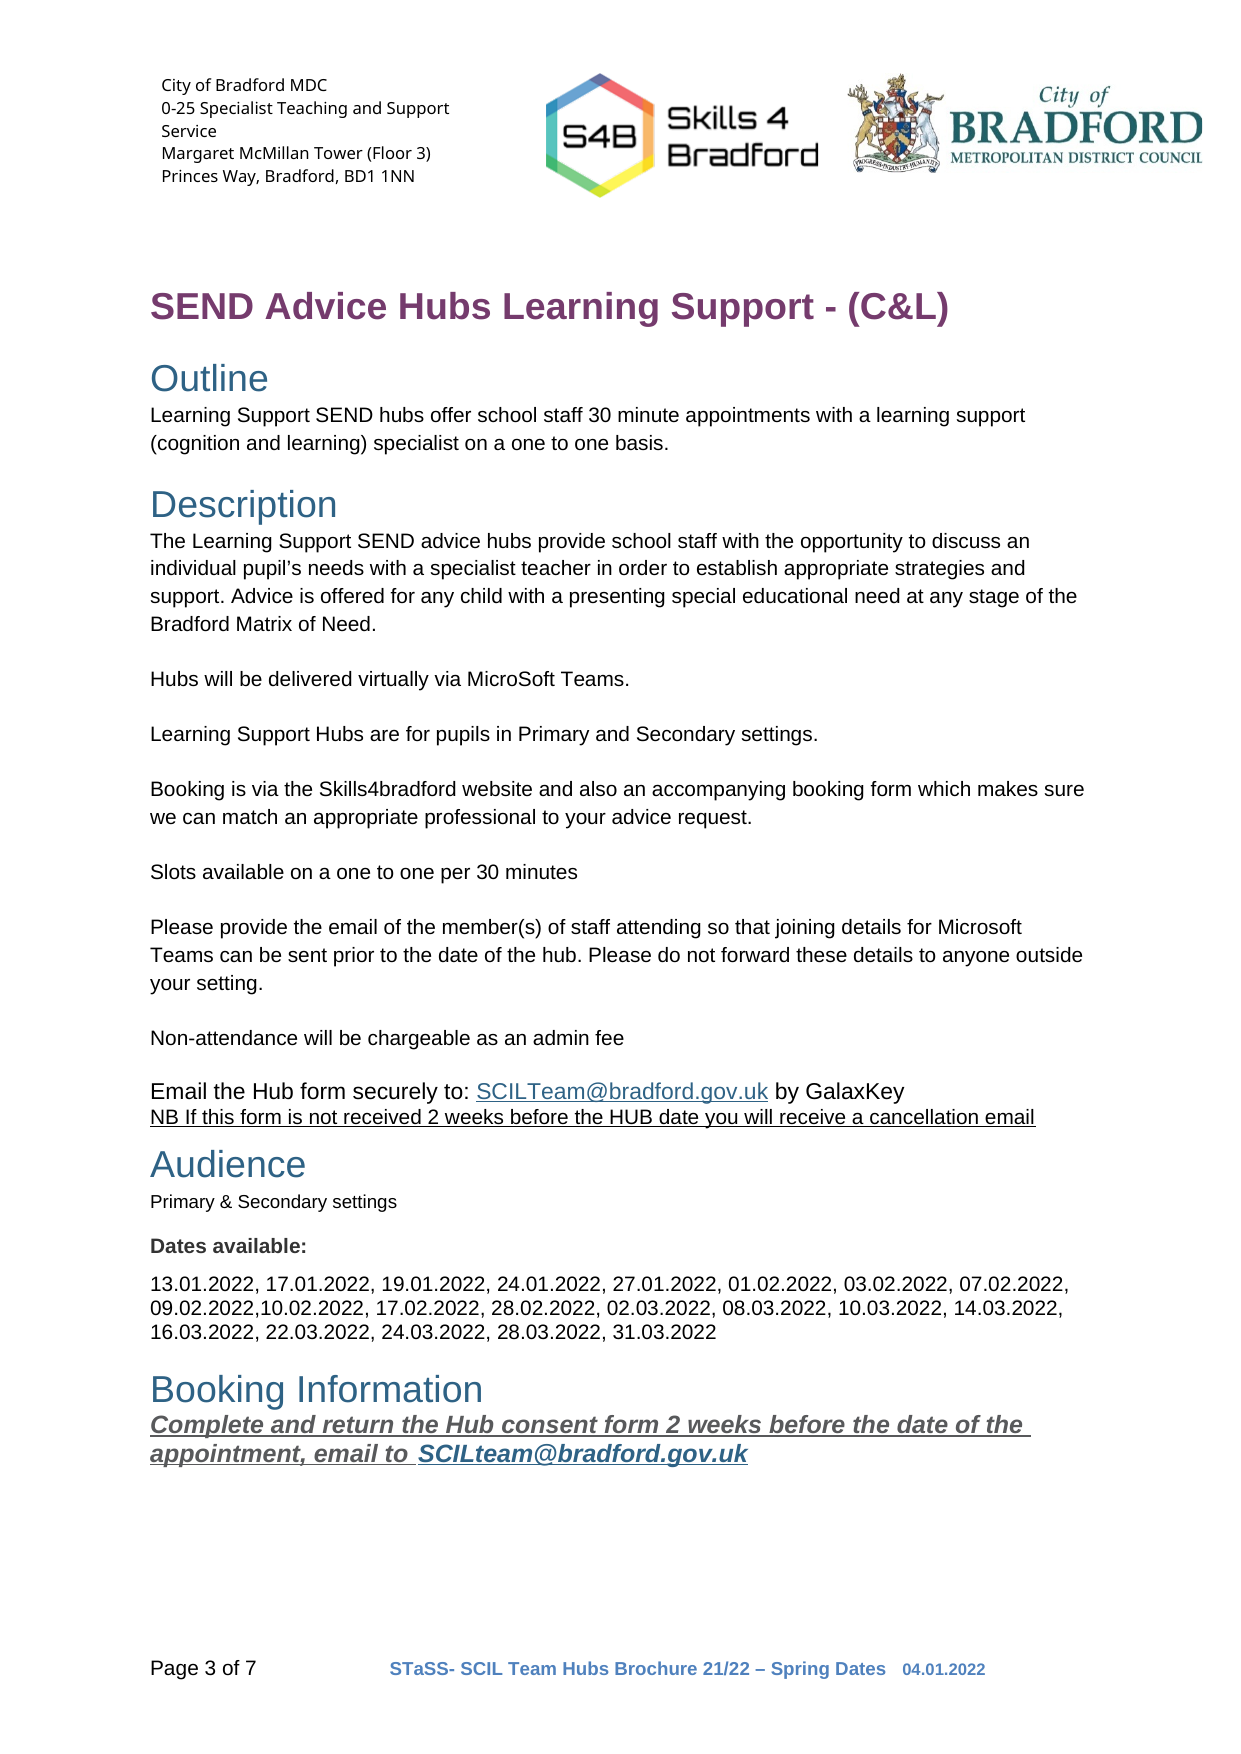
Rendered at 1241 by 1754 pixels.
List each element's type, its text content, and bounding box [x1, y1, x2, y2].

text SEND Advice Hubs Learning Support - (C&L) [150, 284, 1090, 327]
text Booking Information [150, 1367, 1090, 1411]
text Please provide the email of the member(s) of staff attending so that joining details for Microsoft Teams can be sent prior to the date of the hub. Please do not forward these details to anyone outside your setting. Non-attendance will be chargeable as an admin fee Email the Hub form securely to: SCILTeam@bradford.gov.uk by GalaxKey [150, 911, 1090, 1105]
text The Learning Support SEND advice hubs provide school staff with the opportunity to discuss an individual pupil’s needs with a specialist teacher in order to establish appropriate strategies and support. Advice is offered for any child with a presenting special educational need at any stage of the Bradford Matrix of Need. Hubs will be delivered virtually via MicroSoft Teams. Learning Support Hubs are for pupils in Primary and Secondary settings. Booking is via the Skills4bradford website and also an accompanying booking form which makes sure we can match an appropriate professional to your advice request. Slots available on a one to one per 30 minutes [150, 525, 1090, 884]
picture [847, 73, 1203, 173]
text 13.01.2022, 17.01.2022, 19.01.2022, 24.01.2022, 27.01.2022, 01.02.2022, 03.02.2022, 07.02.2022, 09.02.2022,10.02.2022, 17.02.2022, 28.02.2022, 02.03.2022, 08.03.2022, 10.03.2022, 14.03.2022, 16.03.2022, 22.03.2022, 24.03.2022, 28.03.2022, 31.03.2022 [150, 1272, 1090, 1343]
text Dates available: [150, 1213, 1090, 1258]
text Description [150, 482, 1090, 525]
text Outline [150, 356, 1090, 399]
text Complete and return the Hub consent form 2 weeks before the date of the appointment, email to SCILteam@bradford.gov.uk [150, 1411, 1090, 1468]
text Learning Support SEND hubs offer school staff 30 minute appointments with a learning support (cognition and learning) specialist on a one to one basis. [150, 399, 1090, 454]
text Audience [150, 1142, 1090, 1185]
text NB If this form is not received 2 weeks before the HUB date you will receive a cancellation email [150, 1105, 1090, 1129]
picture [546, 73, 819, 198]
text Primary & Secondary settings [150, 1185, 1090, 1213]
